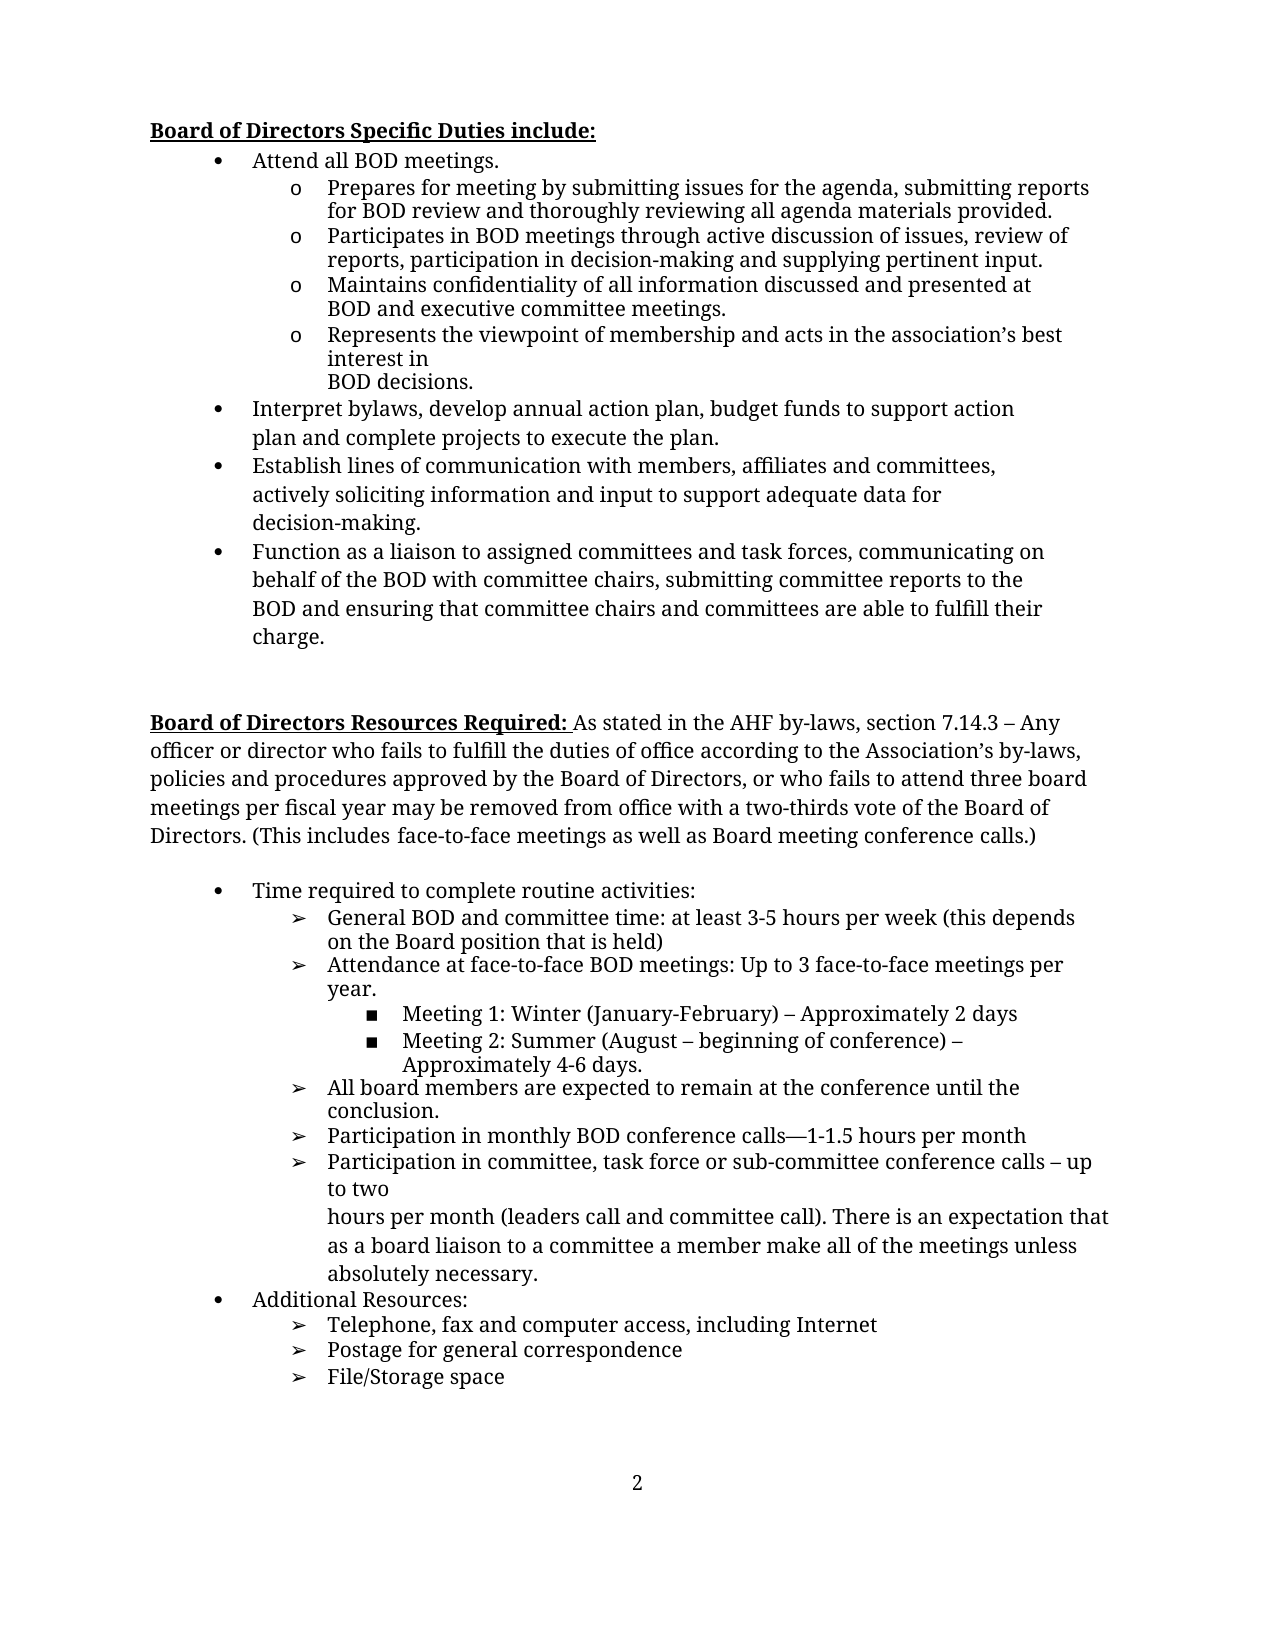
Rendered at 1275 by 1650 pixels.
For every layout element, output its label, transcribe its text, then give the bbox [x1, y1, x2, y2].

text BOD decisions. [327, 372, 1113, 394]
list Participation in committee, task force or sub-committee conference calls – up to two [289, 1148, 1113, 1202]
text hours per month (leaders call and committee call). There is an expectation that as a board liaison to a committee a member make all of the meetings unless absolutely necessary. [327, 1202, 1113, 1288]
list Postage for general correspondence [289, 1338, 1113, 1363]
list Establish lines of communication with members, affiliates and committees, actively soliciting information and input to support adequate data for decision-making. [214, 451, 1016, 537]
list Additional Resources: [214, 1289, 1113, 1313]
list Represents the viewpoint of membership and acts in the association’s best interest in [289, 323, 1113, 372]
list File/Storage space [289, 1363, 1113, 1390]
list Time required to complete routine activities: [214, 880, 1113, 903]
list Telephone, fax and computer access, including Internet [289, 1313, 1113, 1338]
list General BOD and committee time: at least 3-5 hours per week (this depends on the Board position that is held) [289, 907, 1088, 954]
list Attendance at face-to-face BOD meetings: Up to 3 face-to-face meetings per year. [289, 954, 1113, 1001]
text Board of Directors Specific Duties include: [150, 116, 1113, 144]
list Participates in BOD meetings through active discussion of issues, review of reports, participation in decision-making and supplying pertinent input. [289, 225, 1088, 272]
list Attend all BOD meetings. [214, 146, 1113, 174]
list Meeting 2: Summer (August – beginning of conference) – Approximately 4-6 days. [364, 1030, 1110, 1077]
list Interpret bylaws, develop annual action plan, budget funds to support action plan and complete projects to execute the plan. [214, 394, 1039, 451]
list Prepares for meeting by submitting issues for the agenda, submitting reports for BOD review and thoroughly reviewing all agenda materials provided. [289, 176, 1113, 223]
list Participation in monthly BOD conference calls—1-1.5 hours per month [289, 1123, 1113, 1148]
list Meeting 1: Winter (January-February) – Approximately 2 days [364, 1001, 1113, 1026]
text Board of Directors Resources Required: As stated in the AHF by-laws, section 7.14.3 – Any officer or director who fails to fulfill the duties of office according to the Association’s by-laws, policies and procedures approved by the Board of Directors, or who fails to attend three board meetings per fiscal year may be removed from office with a two-thirds vote of the Board of Directors. (This includes face-to-face meetings as well as Board meeting conference calls.) [150, 708, 1121, 850]
list All board members are expected to remain at the conference until the conclusion. [289, 1077, 1113, 1123]
list Function as a liaison to assigned committees and task forces, communicating on behalf of the BOD with committee chairs, submitting committee reports to the BOD and ensuring that committee chairs and committees are able to fulfill their charge. [214, 537, 1072, 651]
list Maintains confidentiality of all information discussed and presented at BOD and executive committee meetings. [289, 274, 1066, 321]
